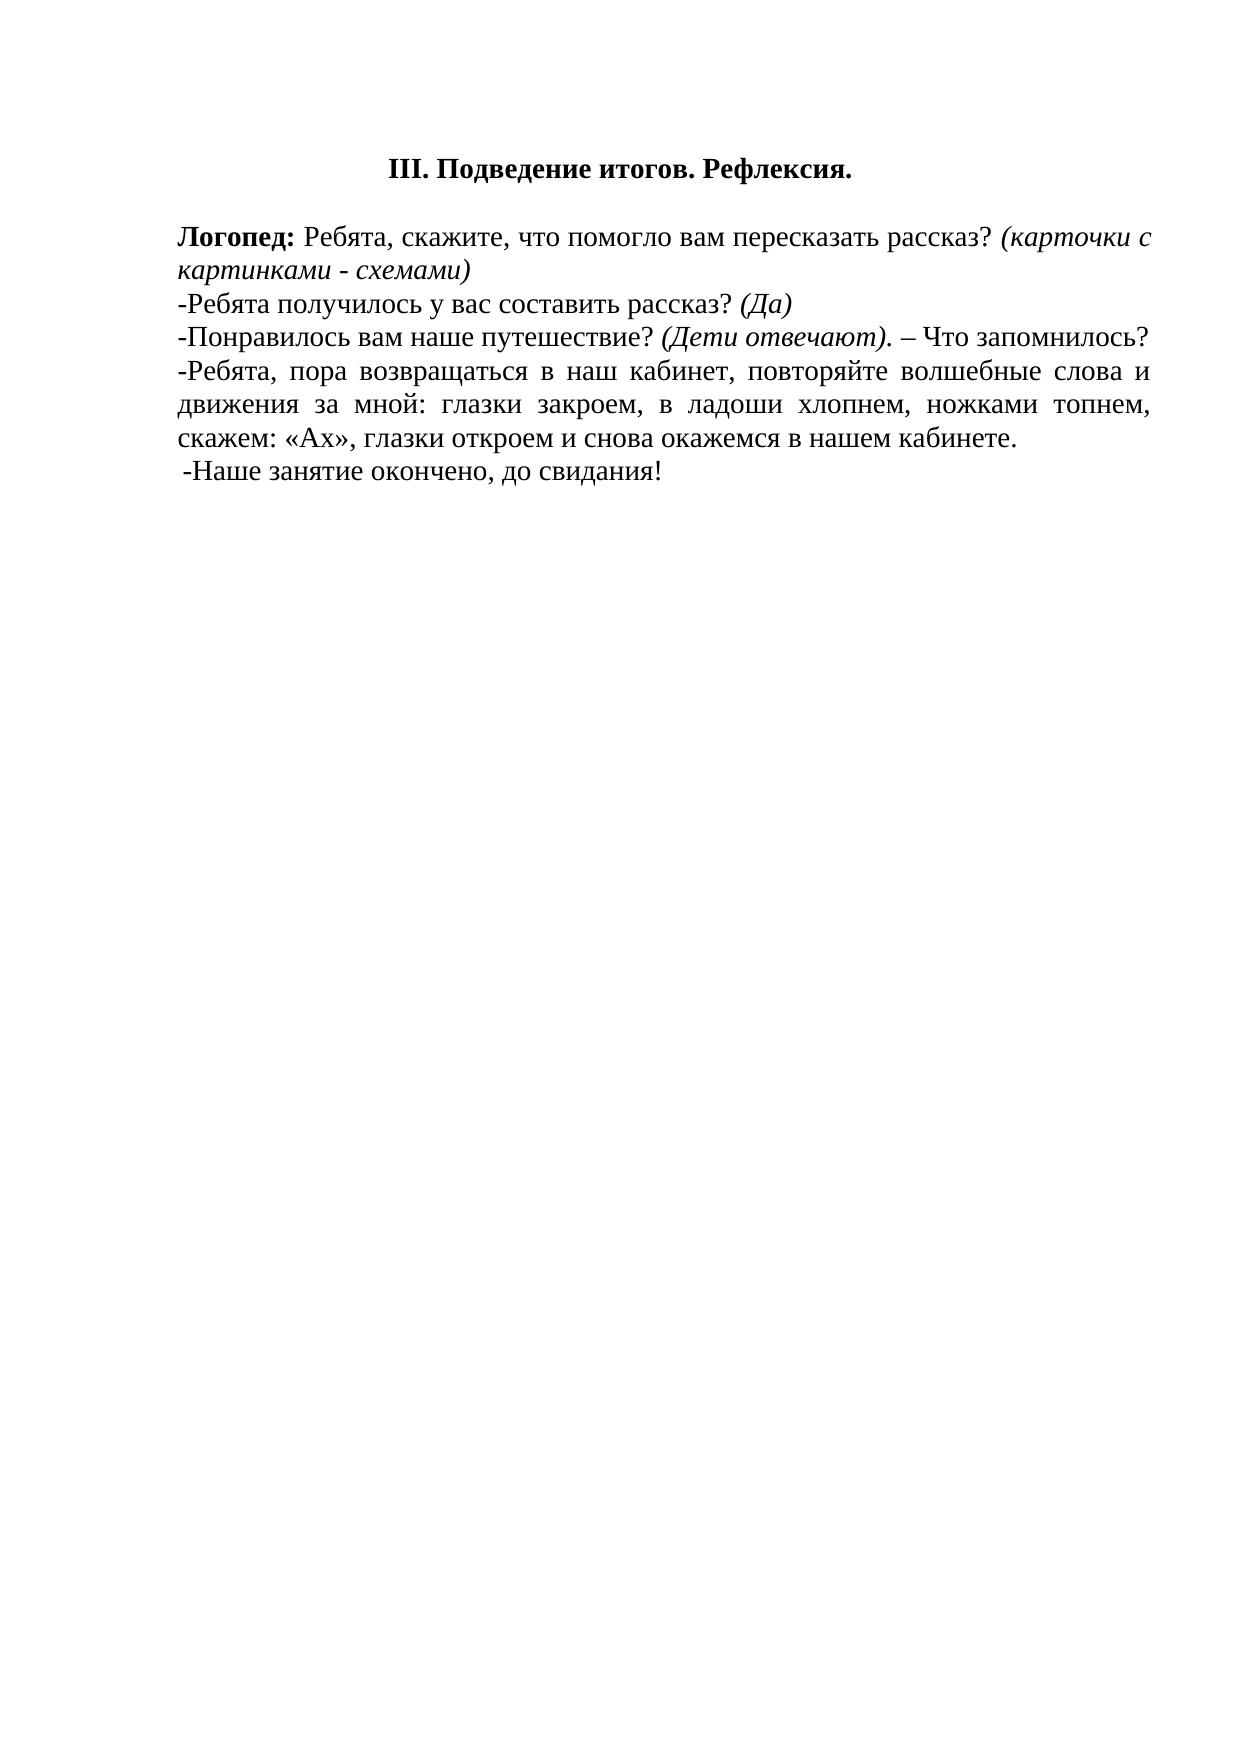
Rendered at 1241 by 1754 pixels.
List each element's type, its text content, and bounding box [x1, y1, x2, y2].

text Логопед: Ребята, скажите, что помогло вам пересказать рассказ? (карточки с картинками - схемами) [177, 219, 1152, 286]
text -Ребята, пора возвращаться в наш кабинет, повторяйте волшебные слова и движения за мной: глазки закроем, в ладоши хлопнем, ножками топнем, скажем: «Ах», глазки откроем и снова окажемся в нашем кабинете. [177, 353, 1152, 453]
text -Наше занятие окончено, до свидания! [88, 453, 1152, 487]
text -Ребята получилось у вас составить рассказ? (Да) [88, 286, 1152, 319]
text ΙΙΙ. Подведение итогов. Рефлексия. [88, 152, 1152, 185]
text -Понравилось вам наше путешествие? (Дети отвечают). – Что запомнилось? [88, 319, 1152, 353]
